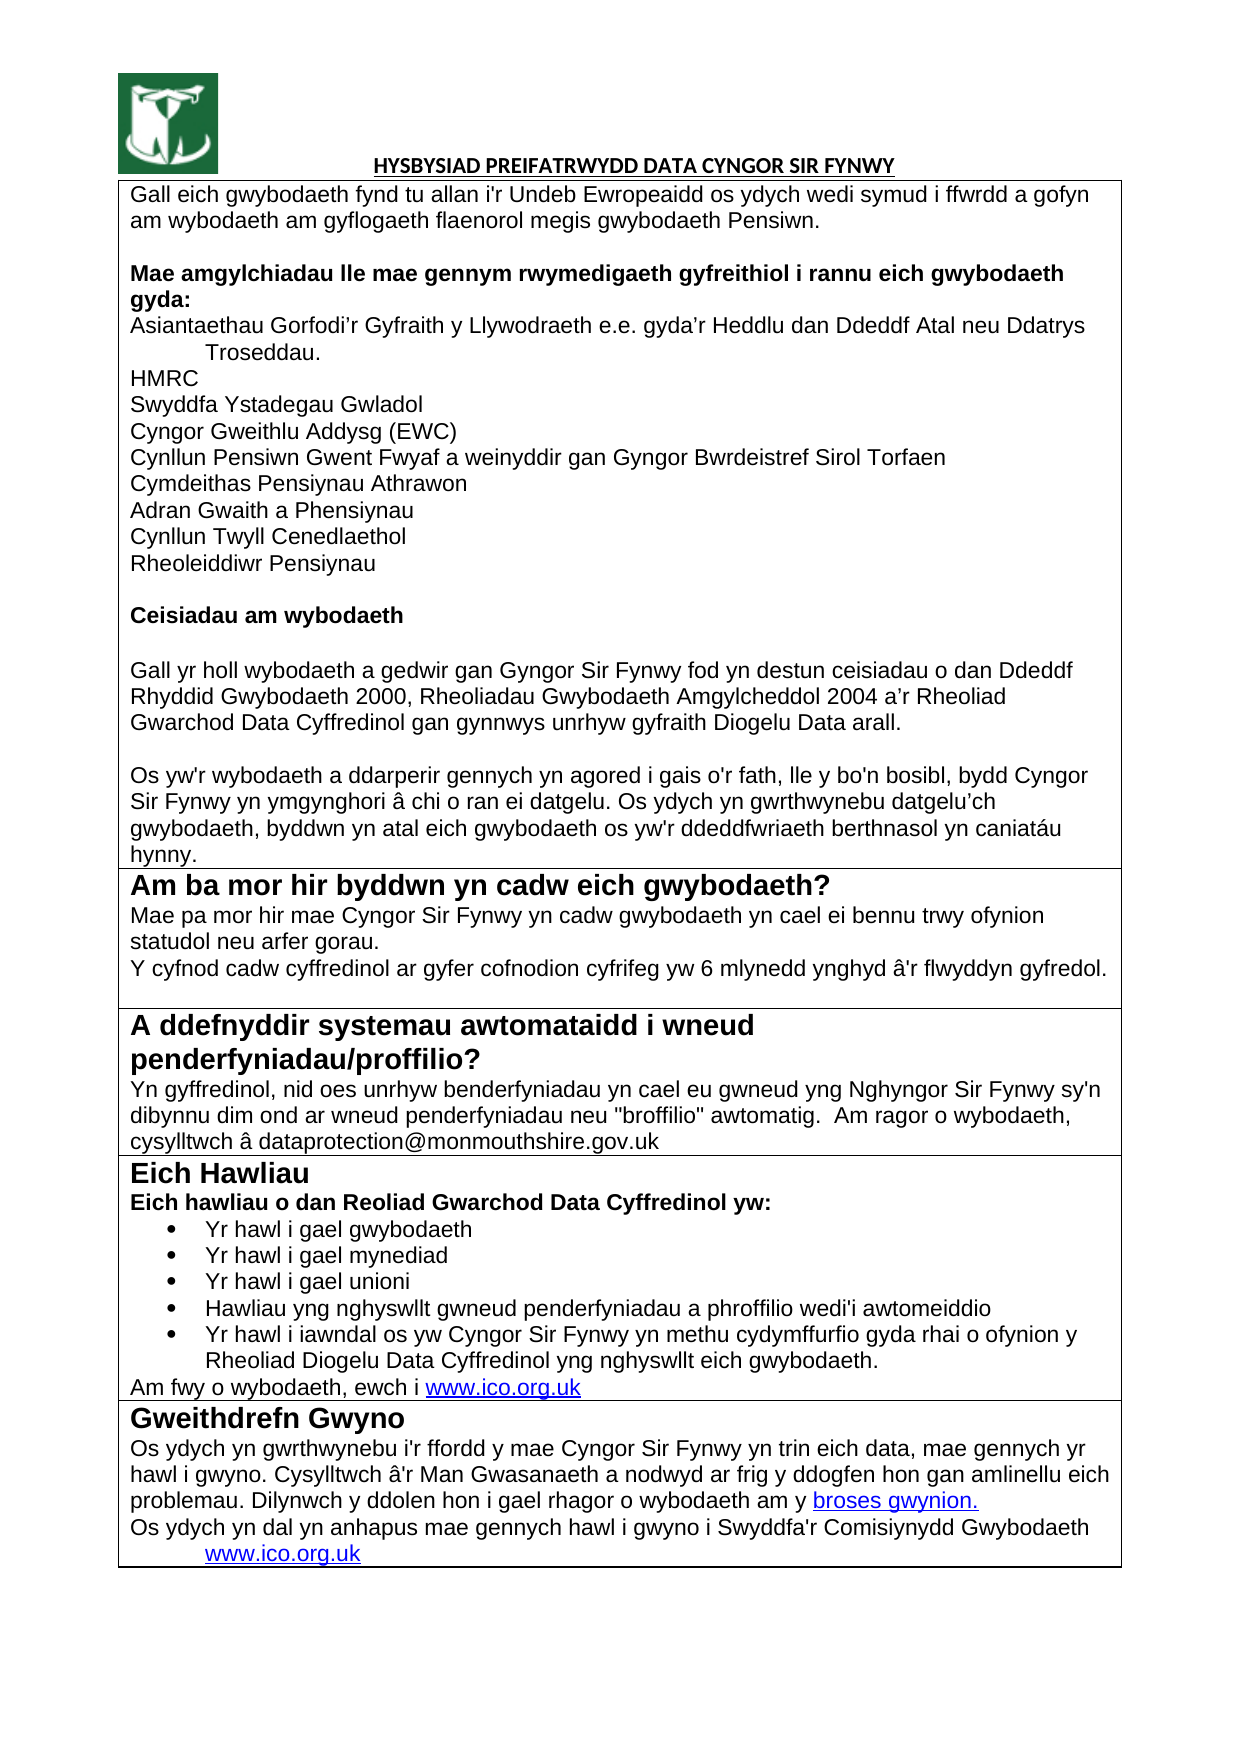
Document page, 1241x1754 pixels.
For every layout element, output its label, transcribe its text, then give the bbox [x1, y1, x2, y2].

picture [118, 73, 219, 174]
table_cell Am ba mor hir byddwn yn cadw eich gwybodaeth? Mae pa mor hir mae Cyngor Sir Fynwy yn cadw gwybodaeth yn cael ei bennu trwy ofynion statudol neu arfer gorau. Y cyfnod cadw cyffredinol ar gyfer cofnodion cyfrifeg yw 6 mlynedd ynghyd â'r flwyddyn gyfredol. [119, 869, 1121, 1007]
table_cell A ddefnyddir systemau awtomataidd i wneud penderfyniadau/proffilio? Yn gyffredinol, nid oes unrhyw benderfyniadau yn cael eu gwneud yng Nghyngor Sir Fynwy sy'n dibynnu dim ond ar wneud penderfyniadau neu "broffilio" awtomatig. Am ragor o wybodaeth, cysylltwch â dataprotection@monmouthshire.gov.uk [119, 1009, 1121, 1154]
table_cell Gweithdrefn Gwyno Os ydych yn gwrthwynebu i'r ffordd y mae Cyngor Sir Fynwy yn trin eich data, mae gennych yr hawl i gwyno. Cysylltwch â'r Man Gwasanaeth a nodwyd ar frig y ddogfen hon gan amlinellu eich problemau. Dilynwch y ddolen hon i gael rhagor o wybodaeth am y broses gwynion. Os ydych yn dal yn anhapus mae gennych hawl i gwyno i Swyddfa'r Comisiynydd Gwybodaeth www.ico.org.uk [119, 1401, 1121, 1566]
table_cell Eich Hawliau Eich hawliau o dan Reoliad Gwarchod Data Cyffredinol yw: Yr hawl i gael gwybodaeth Yr hawl i gael mynediad Yr hawl i gael unioni Hawliau yng nghyswllt gwneud penderfyniadau a phroffilio wedi'i awtomeiddio Yr hawl i iawndal os yw Cyngor Sir Fynwy yn methu cydymffurfio gyda rhai o ofynion y Rheoliad Diogelu Data Cyffredinol yng nghyswllt eich gwybodaeth. Am fwy o wybodaeth, ewch i www.ico.org.uk [119, 1156, 1121, 1400]
